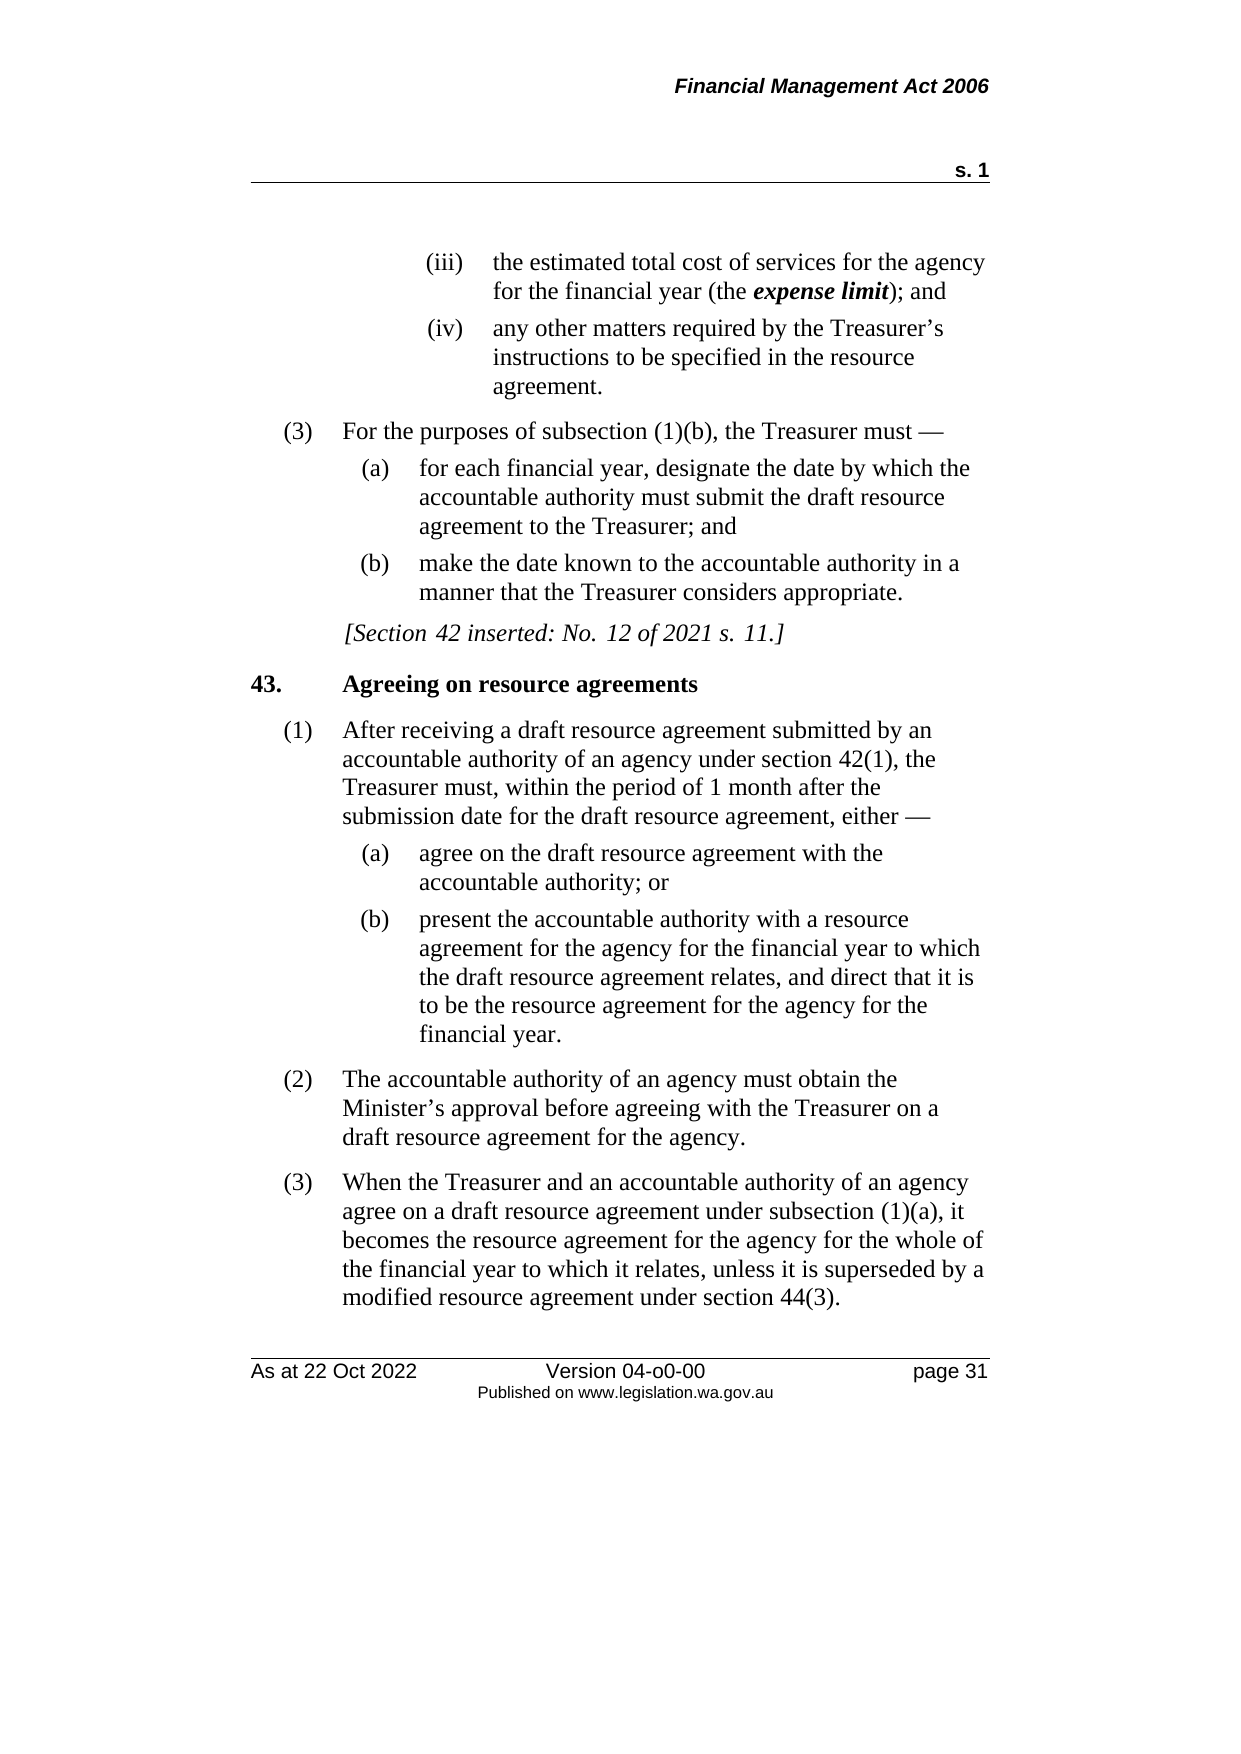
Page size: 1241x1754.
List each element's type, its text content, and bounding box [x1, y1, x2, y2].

text (iv) any other matters required by the Treasurer’s instructions to be specified in the resource agreement. [251, 313, 990, 399]
text (3) When the Treasurer and an accountable authority of an agency agree on a draft resource agreement under subsection (1)(a), it becomes the resource agreement for the agency for the whole of the financial year to which it relates, unless it is superseded by a modified resource agreement under section 44(3). [251, 1167, 990, 1311]
text (1) After receiving a draft resource agreement submitted by an accountable authority of an agency under section 42(1), the Treasurer must, within the period of 1 month after the submission date for the draft resource agreement, either — [251, 715, 990, 830]
text (b) make the date known to the accountable authority in a manner that the Treasurer considers appropriate. [251, 548, 990, 605]
text (2) The accountable authority of an agency must obtain the Minister’s approval before agreeing with the Treasurer on a draft resource agreement for the agency. [251, 1064, 990, 1151]
text (3) For the purposes of subsection (1)(b), the Treasurer must — [251, 416, 990, 445]
text [Section 42 inserted: No. 12 of 2021 s. 11.] [251, 618, 990, 647]
text (b) present the accountable authority with a resource agreement for the agency for the financial year to which the draft resource agreement relates, and direct that it is to be the resource agreement for the agency for the financial year. [251, 904, 990, 1048]
text (iii) the estimated total cost of services for the agency for the financial year (the expense limit); and [251, 247, 990, 305]
text (a) for each financial year, designate the date by which the accountable authority must submit the draft resource agreement to the Treasurer; and [251, 453, 990, 539]
text (a) agree on the draft resource agreement with the accountable authority; or [251, 838, 990, 896]
subtitle 43. Agreeing on resource agreements [251, 669, 990, 698]
